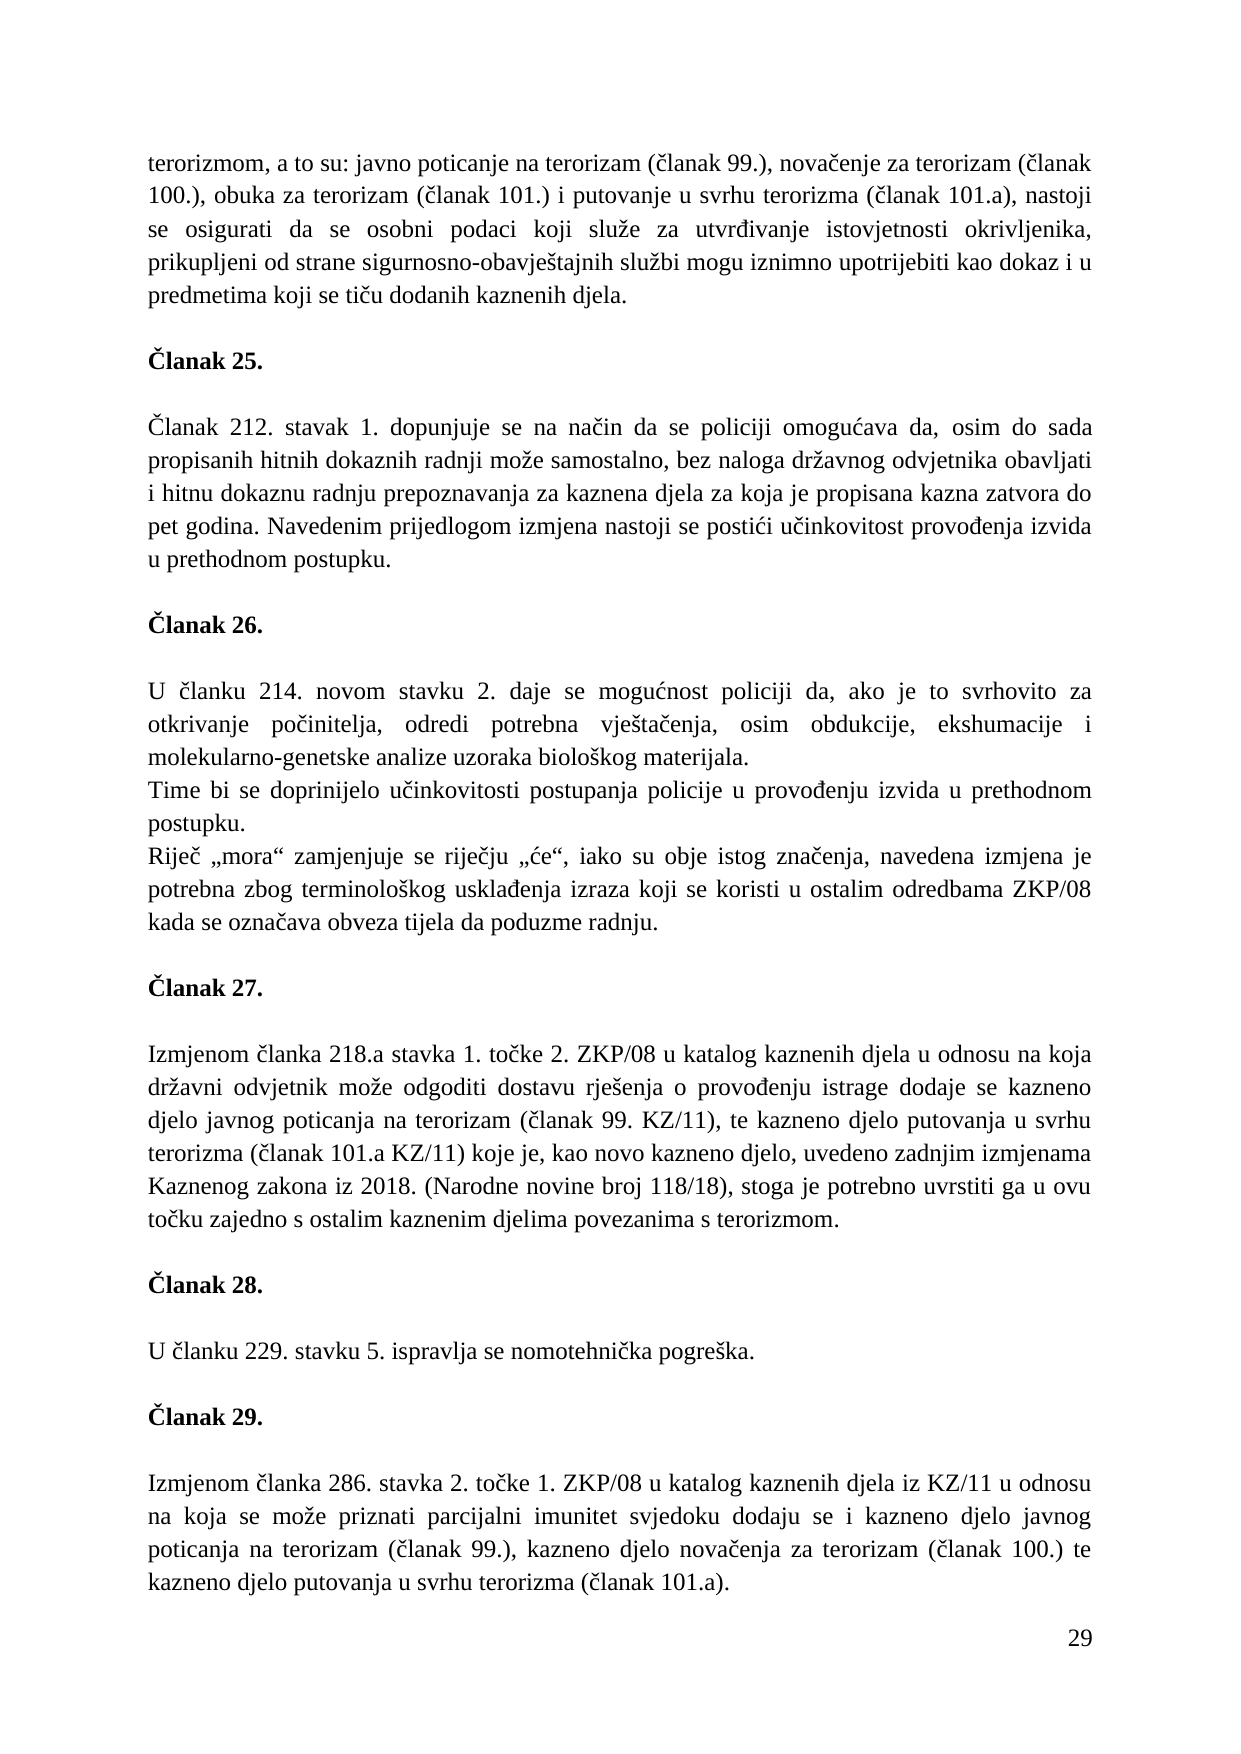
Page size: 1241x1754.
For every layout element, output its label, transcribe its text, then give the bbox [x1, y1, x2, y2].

text Članak 212. stavak 1. dopunjuje se na način da se policiji omogućava da, osim do sada propisanih hitnih dokaznih radnji može samostalno, bez naloga državnog odvjetnika obavljati i hitnu dokaznu radnju prepoznavanja za kaznena djela za koja je propisana kazna zatvora do pet godina. Navedenim prijedlogom izmjena nastoji se postići učinkovitost provođenja izvida u prethodnom postupku. [148, 412, 1093, 573]
text Članak 27. [148, 973, 1093, 1002]
text U članku 229. stavku 5. ispravlja se nomotehnička pogreška. [148, 1336, 1093, 1365]
text Izmjenom članka 286. stavka 2. točke 1. ZKP/08 u katalog kaznenih djela iz KZ/11 u odnosu na koja se može priznati parcijalni imunitet svjedoku dodaju se i kazneno djelo javnog poticanja na terorizam (članak 99.), kazneno djelo novačenja za terorizam (članak 100.) te kazneno djelo putovanja u svrhu terorizma (članak 101.a). [148, 1468, 1093, 1596]
text Članak 26. [148, 610, 1093, 639]
text Članak 29. [148, 1402, 1093, 1431]
text Izmjenom članka 218.a stavka 1. točke 2. ZKP/08 u katalog kaznenih djela u odnosu na koja državni odvjetnik može odgoditi dostavu rješenja o provođenju istrage dodaje se kazneno djelo javnog poticanja na terorizam (članak 99. KZ/11), te kazneno djelo putovanja u svrhu terorizma (članak 101.a KZ/11) koje je, kao novo kazneno djelo, uvedeno zadnjim izmjenama Kaznenog zakona iz 2018. (Narodne novine broj 118/18), stoga je potrebno uvrstiti ga u ovu točku zajedno s ostalim kaznenim djelima povezanima s terorizmom. [148, 1039, 1093, 1233]
text Time bi se doprinijelo učinkovitosti postupanja policije u provođenju izvida u prethodnom postupku. [148, 775, 1093, 837]
text Članak 28. [148, 1270, 1093, 1299]
text Članak 25. [148, 346, 1093, 374]
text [148, 148, 1093, 308]
text U članku 214. novom stavku 2. daje se mogućnost policiji da, ako je to svrhovito za otkrivanje počinitelja, odredi potrebna vještačenja, osim obdukcije, ekshumacije i molekularno-genetske analize uzoraka biološkog materijala. [148, 676, 1093, 771]
text Riječ „mora“ zamjenjuje se riječju „će“, iako su obje istog značenja, navedena izmjena je potrebna zbog terminološkog usklađenja izraza koji se koristi u ostalim odredbama ZKP/08 kada se označava obveza tijela da poduzme radnju. [148, 841, 1093, 936]
